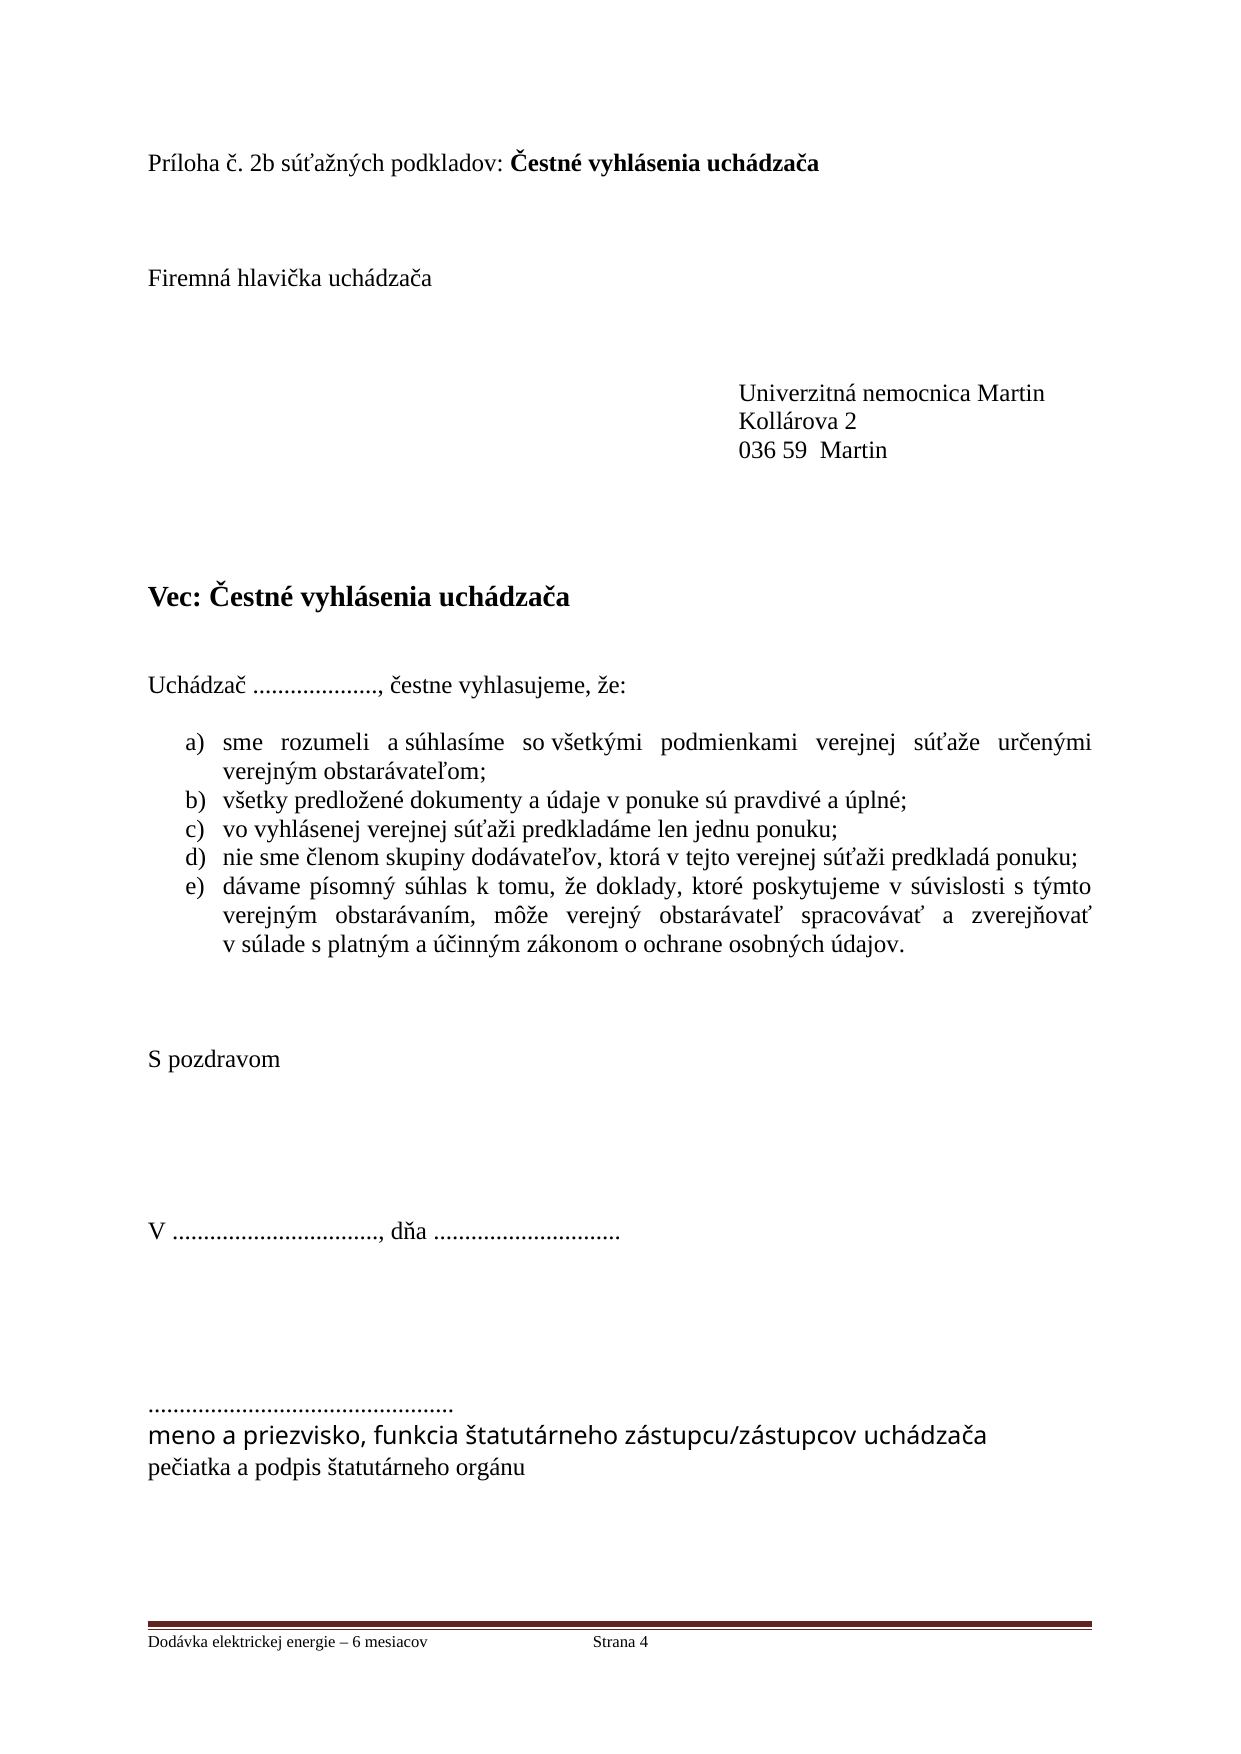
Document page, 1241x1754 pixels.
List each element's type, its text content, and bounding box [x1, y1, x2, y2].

list nie sme členom skupiny dodávateľov, ktorá v tejto verejnej súťaži predkladá ponuku; [185, 842, 1092, 871]
text 036 59 Martin [738, 435, 1092, 464]
list všetky predložené dokumenty a údaje v ponuke sú pravdivé a úplné; [185, 785, 1092, 814]
text pečiatka a podpis štatutárneho orgánu [148, 1452, 1092, 1480]
list dávame písomný súhlas k tomu, že doklady, ktoré poskytujeme v súvislosti s týmto verejným obstarávaním, môže verejný obstarávateľ spracovávať a zverejňovať v súlade s platným a účinným zákonom o ochrane osobných údajov. [185, 871, 1092, 957]
list sme rozumeli a súhlasíme so všetkými podmienkami verejnej súťaže určenými verejným obstarávateľom; [185, 727, 1092, 785]
text Kollárova 2 [738, 406, 1092, 435]
subtitle Firemná hlavička uchádzača [148, 263, 1092, 291]
text V ................................., dňa .............................. [148, 1216, 1092, 1245]
text ................................................. [148, 1389, 1092, 1417]
text Príloha č. 2b súťažných podkladov: Čestné vyhlásenia uchádzača [148, 148, 1092, 176]
subtitle Vec: Čestné vyhlásenia uchádzača [148, 579, 1092, 612]
list vo vyhlásenej verejnej súťaži predkladáme len jednu ponuku; [185, 814, 1092, 842]
text Uchádzač ...................., čestne vyhlasujeme, že: [148, 670, 1092, 699]
text Univerzitná nemocnica Martin [738, 378, 1092, 406]
text S pozdravom [148, 1044, 1092, 1072]
text meno a priezvisko, funkcia štatutárneho zástupcu/zástupcov uchádzača [148, 1417, 1092, 1452]
